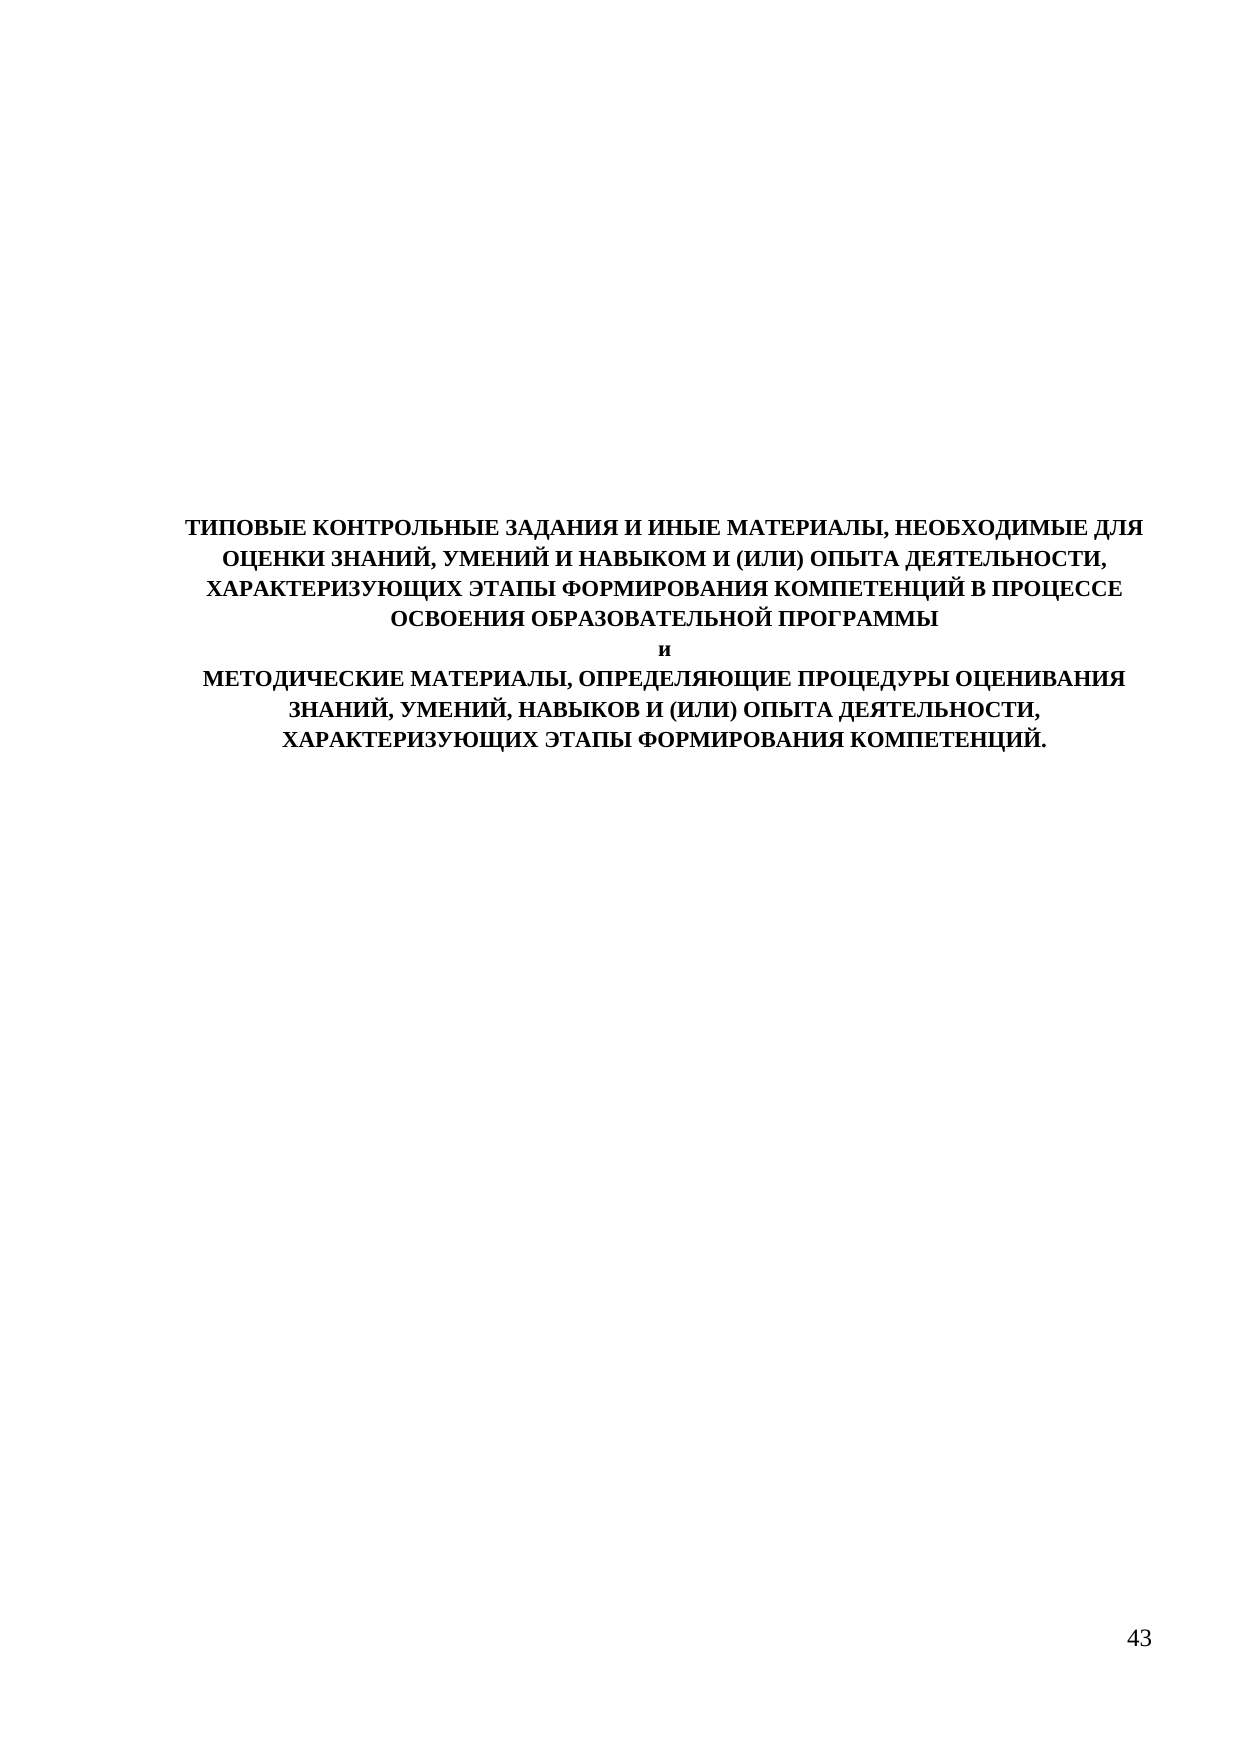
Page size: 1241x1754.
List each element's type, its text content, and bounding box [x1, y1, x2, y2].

text и [177, 635, 1152, 662]
text МЕТОДИЧЕСКИЕ МАТЕРИАЛЫ, ОПРЕДЕЛЯЮЩИЕ ПРОЦЕДУРЫ ОЦЕНИВАНИЯ ЗНАНИЙ, УМЕНИЙ, НАВЫКОВ И (ИЛИ) ОПЫТА ДЕЯТЕЛЬНОСТИ, ХАРАКТЕРИЗУЮЩИХ ЭТАПЫ ФОРМИРОВАНИЯ КОМПЕТЕНЦИЙ. [177, 665, 1152, 752]
text ТИПОВЫЕ КОНТРОЛЬНЫЕ ЗАДАНИЯ И ИНЫЕ МАТЕРИАЛЫ, НЕОБХОДИМЫЕ ДЛЯ ОЦЕНКИ ЗНАНИЙ, УМЕНИЙ И НАВЫКОМ И (ИЛИ) ОПЫТА ДЕЯТЕЛЬНОСТИ, ХАРАКТЕРИЗУЮЩИХ ЭТАПЫ ФОРМИРОВАНИЯ КОМПЕТЕНЦИЙ В ПРОЦЕССЕ ОСВОЕНИЯ ОБРАЗОВАТЕЛЬНОЙ ПРОГРАММЫ [177, 514, 1152, 631]
